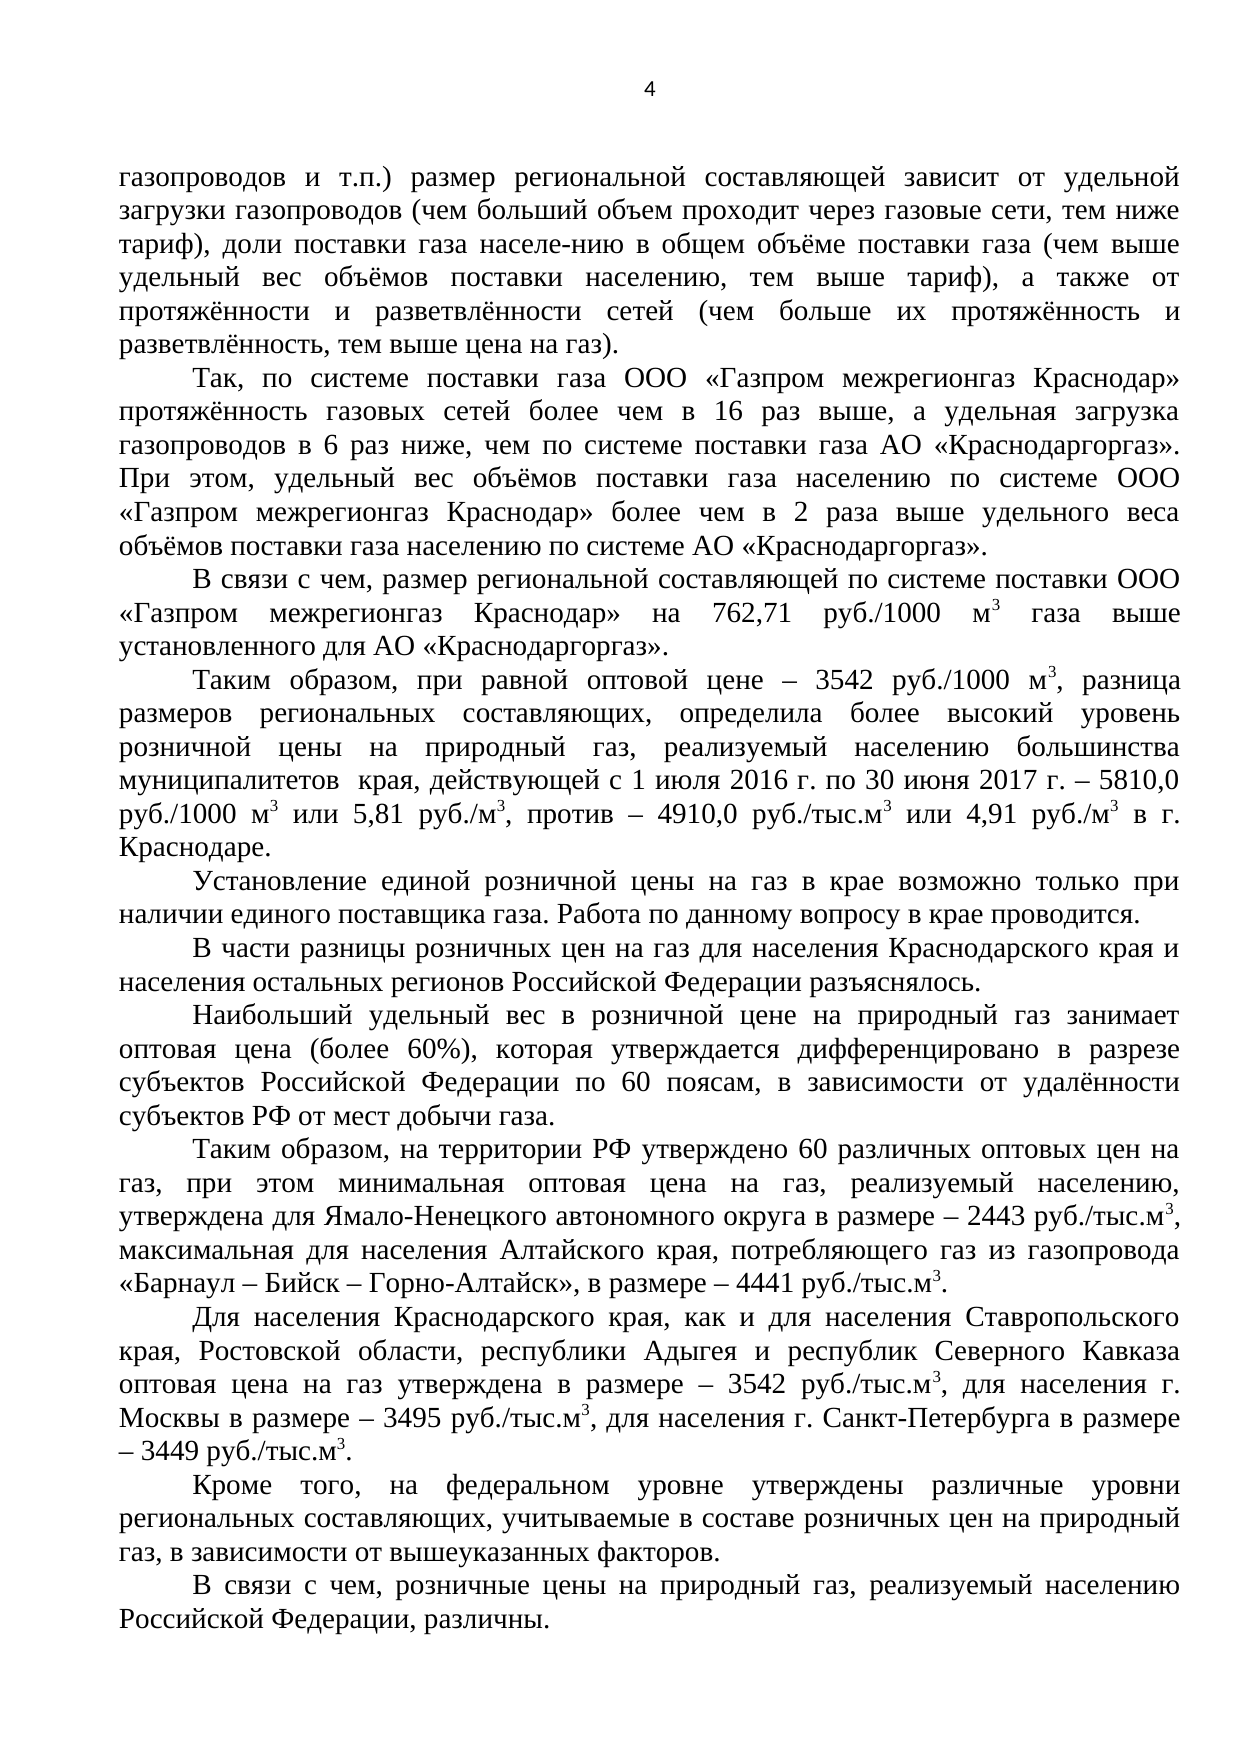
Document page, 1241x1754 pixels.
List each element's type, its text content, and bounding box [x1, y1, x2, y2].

text Таким образом, при равной оптовой цене – 3542 руб./1000 м3, разница размеров региональных составляющих, определила более высокий уровень розничной цены на природный газ, реализуемый населению большинства муниципалитетов края, действующей с 1 июля 2016 г. по 30 июня 2017 г. – 5810,0 руб./1000 м3 или 5,81 руб./м3, против – 4910,0 руб./тыс.м3 или 4,91 руб./м3 в г. Краснодаре. [119, 662, 1181, 863]
text Для населения Краснодарского края, как и для населения Ставропольского края, Ростовской области, республики Адыгея и республик Северного Кавказа оптовая цена на газ утверждена в размере – 3542 руб./тыс.м3, для населения г. Москвы в размере – 3495 руб./тыс.м3, для населения г. Санкт-Петербурга в размере – 3449 руб./тыс.м3. [119, 1299, 1181, 1467]
text Кроме того, на федеральном уровне утверждены различные уровни региональных составляющих, учитываемые в составе розничных цен на природный газ, в зависимости от вышеуказанных факторов. [119, 1467, 1181, 1567]
text Таким образом, на территории РФ утверждено 60 различных оптовых цен на газ, при этом минимальная оптовая цена на газ, реализуемый населению, утверждена для Ямало-Ненецкого автономного округа в размере – 2443 руб./тыс.м3, максимальная для населения Алтайского края, потребляющего газ из газопровода «Барнаул – Бийск – Горно-Алтайск», в размере – 4441 руб./тыс.м3. [119, 1131, 1181, 1299]
text В части разницы розничных цен на газ для населения Краснодарского края и населения остальных регионов Российской Федерации разъяснялось. [119, 930, 1181, 997]
text Наибольший удельный вес в розничной цене на природный газ занимает оптовая цена (более 60%), которая утверждается дифференцировано в разрезе субъектов Российской Федерации по 60 поясам, в зависимости от удалённости субъектов РФ от мест добычи газа. [119, 997, 1181, 1131]
text Установление единой розничной цены на газ в крае возможно только при наличии единого поставщика газа. Работа по данному вопросу в крае проводится. [119, 863, 1181, 930]
text В связи с чем, размер региональной составляющей по системе поставки ООО «Газпром межрегионгаз Краснодар» на 762,71 руб./1000 м3 газа выше установленного для АО «Краснодаргоргаз». [119, 561, 1181, 662]
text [119, 159, 1181, 360]
text Так, по системе поставки газа ООО «Газпром межрегионгаз Краснодар» протяжённость газовых сетей более чем в 16 раз выше, а удельная загрузка газопроводов в 6 раз ниже, чем по системе поставки газа АО «Краснодаргоргаз». При этом, удельный вес объёмов поставки газа населению по системе ООО «Газпром межрегионгаз Краснодар» более чем в 2 раза выше удельного веса объёмов поставки газа населению по системе АО «Краснодаргоргаз». [119, 360, 1181, 561]
text В связи с чем, розничные цены на природный газ, реализуемый населению Российской Федерации, различны. [119, 1567, 1181, 1634]
